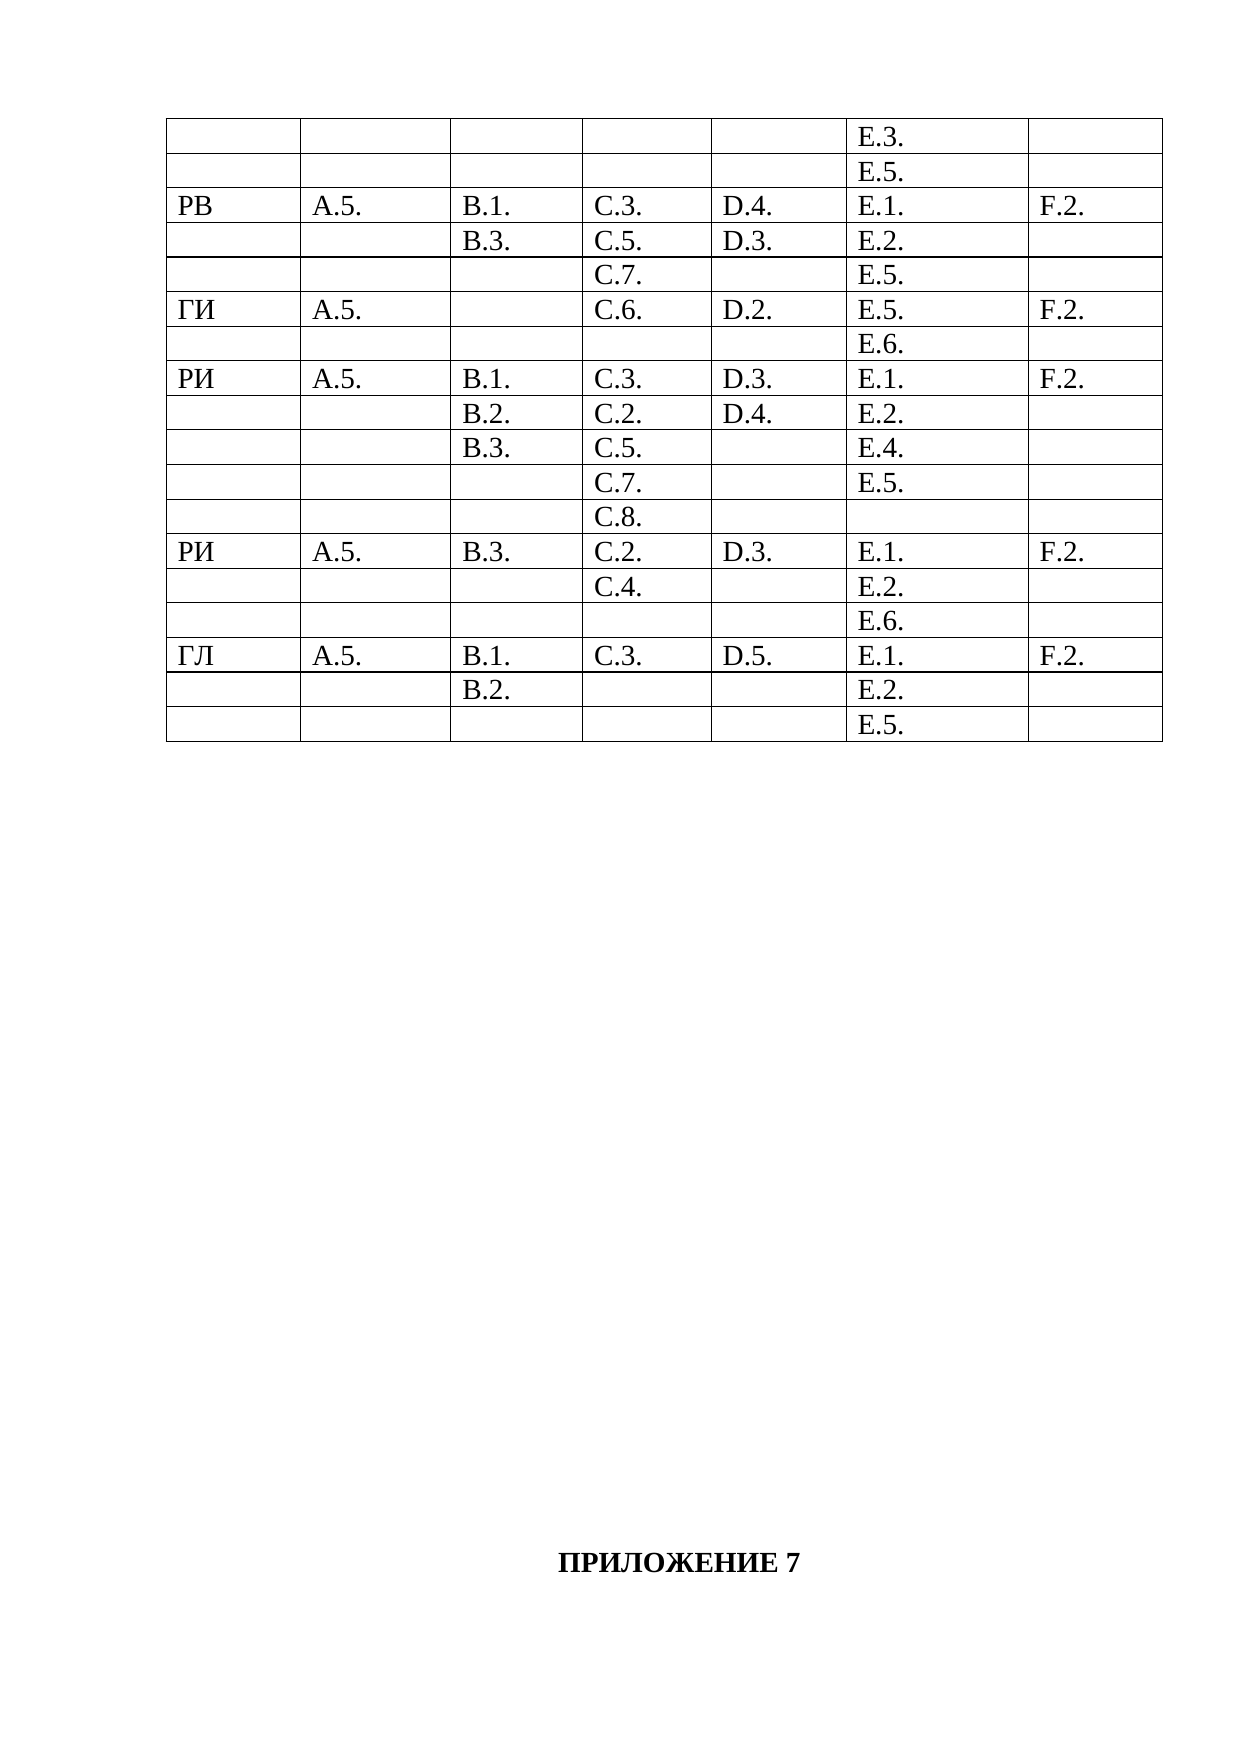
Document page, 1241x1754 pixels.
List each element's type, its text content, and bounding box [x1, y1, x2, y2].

table_cell [583, 119, 711, 153]
table_cell С.7. [583, 465, 711, 498]
table_cell D.4. [712, 396, 846, 429]
table_cell [301, 569, 450, 602]
table_cell [583, 707, 711, 741]
table_cell В.3. [451, 430, 582, 464]
table_cell E.1. [847, 188, 1028, 222]
table_cell [451, 603, 582, 637]
table_cell [167, 569, 300, 602]
table_cell [1029, 223, 1162, 256]
table_cell E.5. [847, 154, 1028, 187]
table_cell [301, 500, 450, 533]
table_cell F.2. [1029, 188, 1162, 222]
table_cell В.2. [451, 673, 582, 706]
table_cell D.4. [712, 188, 846, 222]
table_cell C.6. [583, 292, 711, 326]
table_cell [583, 603, 711, 637]
table_cell [712, 465, 846, 498]
table_cell С.4. [583, 569, 711, 602]
table_cell В.2. [451, 396, 582, 429]
table_cell А.5. [301, 638, 450, 671]
table_cell D.2. [712, 292, 846, 326]
table_cell F.2. [1029, 292, 1162, 326]
table_cell [167, 119, 300, 153]
table_cell [1029, 500, 1162, 533]
table_cell [712, 430, 846, 464]
table_cell [1029, 673, 1162, 706]
table_cell E.5. [847, 292, 1028, 326]
table_cell РВ [167, 188, 300, 222]
table_cell E.4. [847, 430, 1028, 464]
table_cell ГИ [167, 292, 300, 326]
table_cell [451, 500, 582, 533]
table_cell E.2. [847, 396, 1028, 429]
table_cell [167, 223, 300, 256]
table_cell [301, 396, 450, 429]
table_cell С.5. [583, 430, 711, 464]
table_cell [167, 154, 300, 187]
table_cell F.2. [1029, 638, 1162, 671]
table_cell E.5. [847, 258, 1028, 291]
table_cell РИ [167, 534, 300, 568]
table_cell E.5. [847, 707, 1028, 741]
table_cell [451, 569, 582, 602]
table_cell D.5. [712, 638, 846, 671]
table_cell [451, 258, 582, 291]
table_cell [167, 465, 300, 498]
table_cell [301, 258, 450, 291]
table_cell А.5. [301, 534, 450, 568]
table_cell [1029, 154, 1162, 187]
table_cell E.2. [847, 223, 1028, 256]
table_cell F.2. [1029, 361, 1162, 395]
table_cell А.5. [301, 361, 450, 395]
table_cell С.8. [583, 500, 711, 533]
table_cell С.3. [583, 188, 711, 222]
table_cell [1029, 258, 1162, 291]
table_cell [451, 292, 582, 326]
table_cell В.3. [451, 223, 582, 256]
table_cell А.5. [301, 188, 450, 222]
table_cell [1029, 430, 1162, 464]
text ПРИЛОЖЕНИЕ 7 [177, 1545, 1181, 1579]
table_cell [583, 327, 711, 360]
table_cell [451, 327, 582, 360]
table_cell E.6. [847, 603, 1028, 637]
table_cell С.7. [583, 258, 711, 291]
table_cell [712, 327, 846, 360]
table_cell E.2. [847, 673, 1028, 706]
table_cell [1029, 465, 1162, 498]
table_cell С.5. [583, 223, 711, 256]
table_cell [301, 154, 450, 187]
table_cell [712, 603, 846, 637]
table_cell [301, 707, 450, 741]
table_cell [712, 673, 846, 706]
table_cell А.5. [301, 292, 450, 326]
table_cell [712, 119, 846, 153]
table_cell [301, 327, 450, 360]
table_cell [301, 603, 450, 637]
table_cell E.5. [847, 465, 1028, 498]
table_cell E.1. [847, 638, 1028, 671]
table_cell [712, 707, 846, 741]
table_cell ГЛ [167, 638, 300, 671]
table_cell [1029, 569, 1162, 602]
table_cell [1029, 327, 1162, 360]
table_cell В.3. [451, 534, 582, 568]
table_cell В.1. [451, 638, 582, 671]
table_cell [712, 500, 846, 533]
table_cell E.2. [847, 569, 1028, 602]
table_cell [301, 673, 450, 706]
table_cell [167, 707, 300, 741]
table_cell В.1. [451, 188, 582, 222]
table_cell E.1. [847, 534, 1028, 568]
table_cell D.3. [712, 361, 846, 395]
table_cell С.3. [583, 638, 711, 671]
table_cell С.2. [583, 534, 711, 568]
table_cell РИ [167, 361, 300, 395]
table_cell [167, 603, 300, 637]
table_cell F.2. [1029, 534, 1162, 568]
table_cell С.3. [583, 361, 711, 395]
table_cell [847, 500, 1028, 533]
table_cell [451, 707, 582, 741]
table_cell В.1. [451, 361, 582, 395]
table_cell [712, 258, 846, 291]
table_cell [301, 119, 450, 153]
table_cell [1029, 707, 1162, 741]
table_cell [167, 673, 300, 706]
table_cell E.6. [847, 327, 1028, 360]
table_cell [167, 430, 300, 464]
table_cell [167, 327, 300, 360]
table_cell [167, 500, 300, 533]
table_cell [712, 569, 846, 602]
table_cell D.3. [712, 534, 846, 568]
table_cell [1029, 603, 1162, 637]
table_cell [1029, 396, 1162, 429]
table_cell [1029, 119, 1162, 153]
table_cell [583, 154, 711, 187]
table_cell С.2. [583, 396, 711, 429]
table_cell [451, 465, 582, 498]
table_cell [167, 258, 300, 291]
table_cell D.3. [712, 223, 846, 256]
table_cell [301, 223, 450, 256]
table_cell [451, 154, 582, 187]
table_cell [451, 119, 582, 153]
table_cell E.3. [847, 119, 1028, 153]
table_cell [712, 154, 846, 187]
table_cell [583, 673, 711, 706]
table_cell [301, 465, 450, 498]
table_cell E.1. [847, 361, 1028, 395]
table_cell [167, 396, 300, 429]
table_cell [301, 430, 450, 464]
